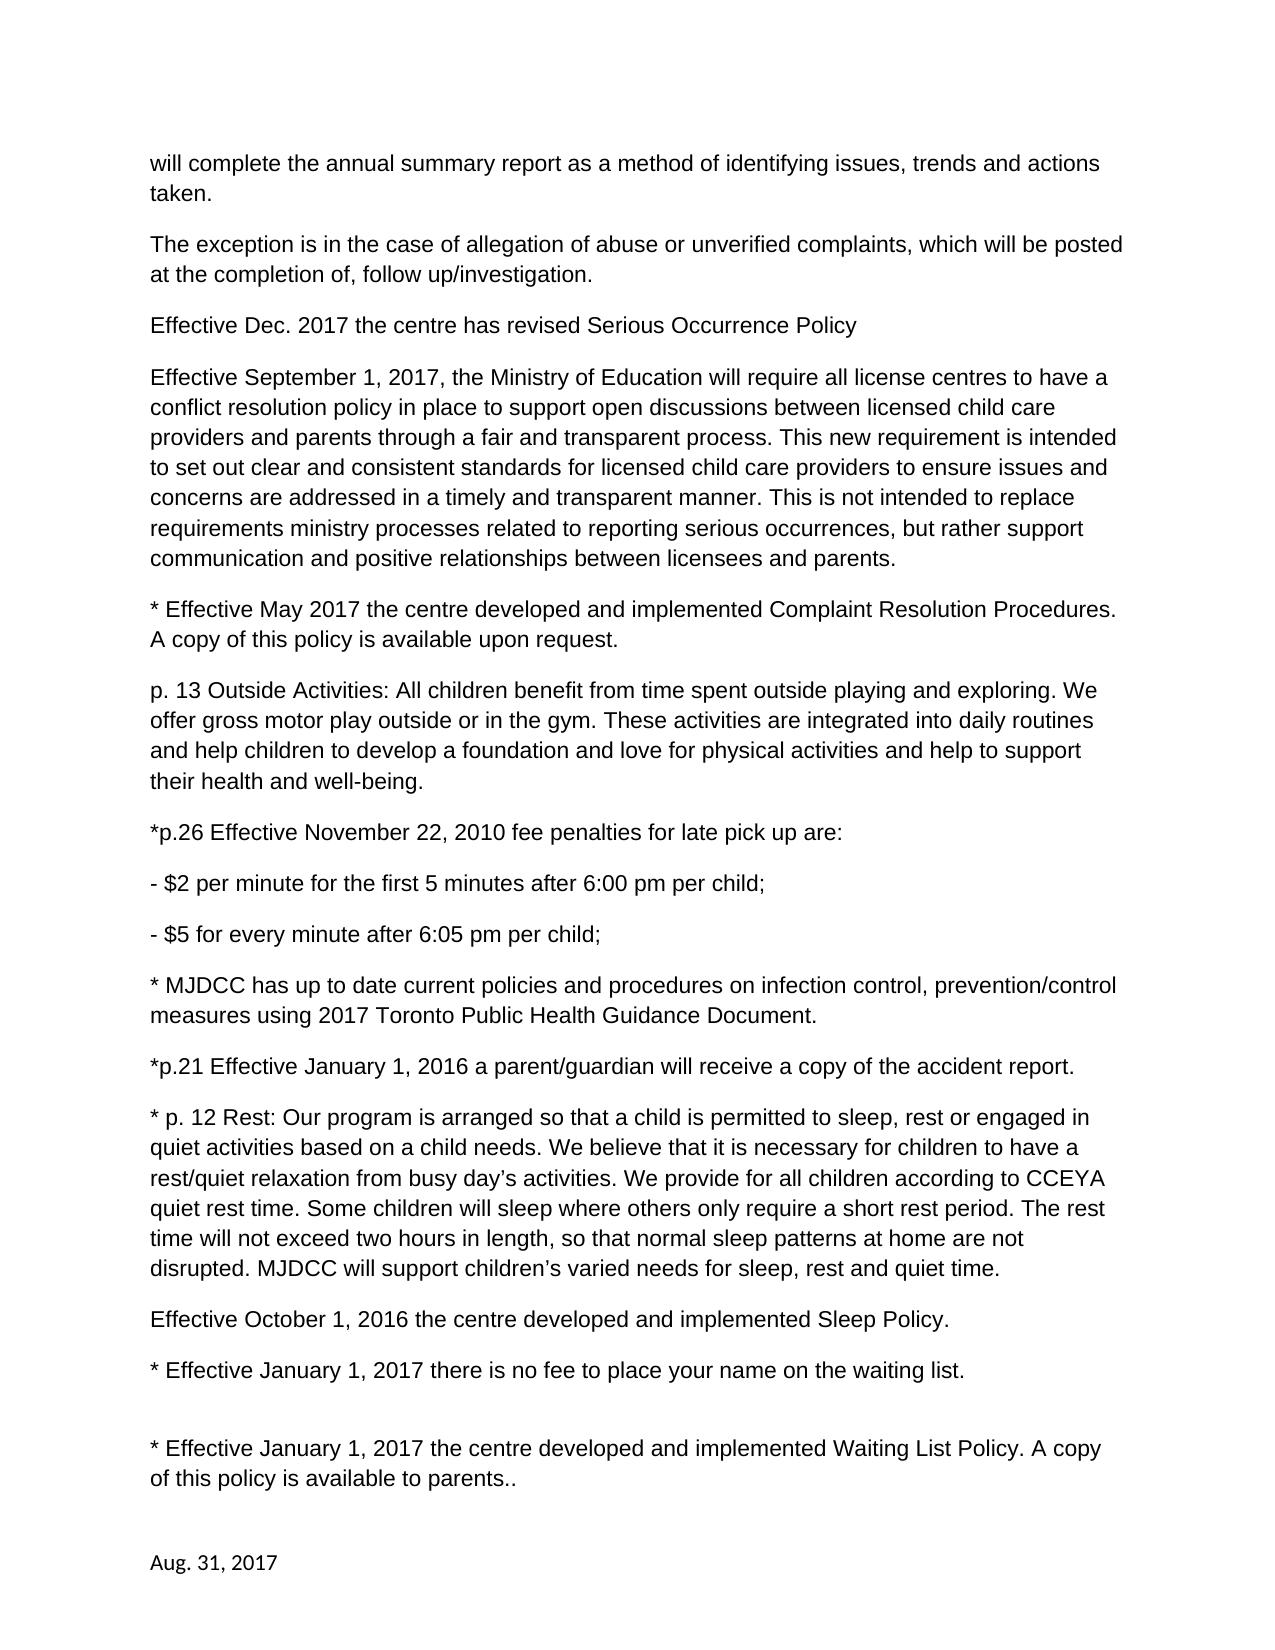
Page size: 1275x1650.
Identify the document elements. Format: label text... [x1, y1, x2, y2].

text *p.21 Effective January 1, 2016 a parent/guardian will receive a copy of the accident report. [150, 1053, 1125, 1079]
text - $2 per minute for the first 5 minutes after 6:00 pm per child; [150, 870, 1125, 896]
text The exception is in the case of allegation of abuse or unverified complaints, which will be posted at the completion of, follow up/investigation. [150, 231, 1125, 288]
text Effective September 1, 2017, the Ministry of Education will require all license centres to have a conflict resolution policy in place to support open discussions between licensed child care providers and parents through a fair and transparent process. This new requirement is intended to set out clear and consistent standards for licensed child care providers to ensure issues and concerns are addressed in a timely and transparent manner. This is not intended to replace requirements ministry processes related to reporting serious occurrences, but rather support communication and positive relationships between licensees and parents. [150, 363, 1125, 571]
text * Effective January 1, 2017 the centre developed and implemented Waiting List Policy. A copy of this policy is available to parents.. [150, 1435, 1125, 1491]
text Effective October 1, 2016 the centre developed and implemented Sleep Policy. [150, 1306, 1125, 1333]
text *p.26 Effective November 22, 2010 fee penalties for late pick up are: [150, 819, 1125, 845]
text - $5 for every minute after 6:05 pm per child; [150, 921, 1125, 947]
text p. 13 Outside Activities: All children benefit from time spent outside playing and exploring. We offer gross motor play outside or in the gym. These activities are integrated into daily routines and help children to develop a foundation and love for physical activities and help to support their health and well-being. [150, 677, 1125, 794]
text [150, 150, 1125, 207]
text * Effective May 2017 the centre developed and implemented Complaint Resolution Procedures. A copy of this policy is available upon request. [150, 596, 1125, 652]
text * MJDCC has up to date current policies and procedures on infection control, prevention/control measures using 2017 Toronto Public Health Guidance Document. [150, 972, 1125, 1028]
text Effective Dec. 2017 the centre has revised Serious Occurrence Policy [150, 312, 1125, 339]
text * p. 12 Rest: Our program is arranged so that a child is permitted to sleep, rest or engaged in quiet activities based on a child needs. We believe that it is necessary for children to have a rest/quiet relaxation from busy day’s activities. We provide for all children according to CCEYA quiet rest time. Some children will sleep where others only require a short rest period. The rest time will not exceed two hours in length, so that normal sleep patterns at home are not disrupted. MJDCC will support children’s varied needs for sleep, rest and quiet time. [150, 1104, 1125, 1282]
text * Effective January 1, 2017 there is no fee to place your name on the waiting list. [150, 1357, 1125, 1384]
